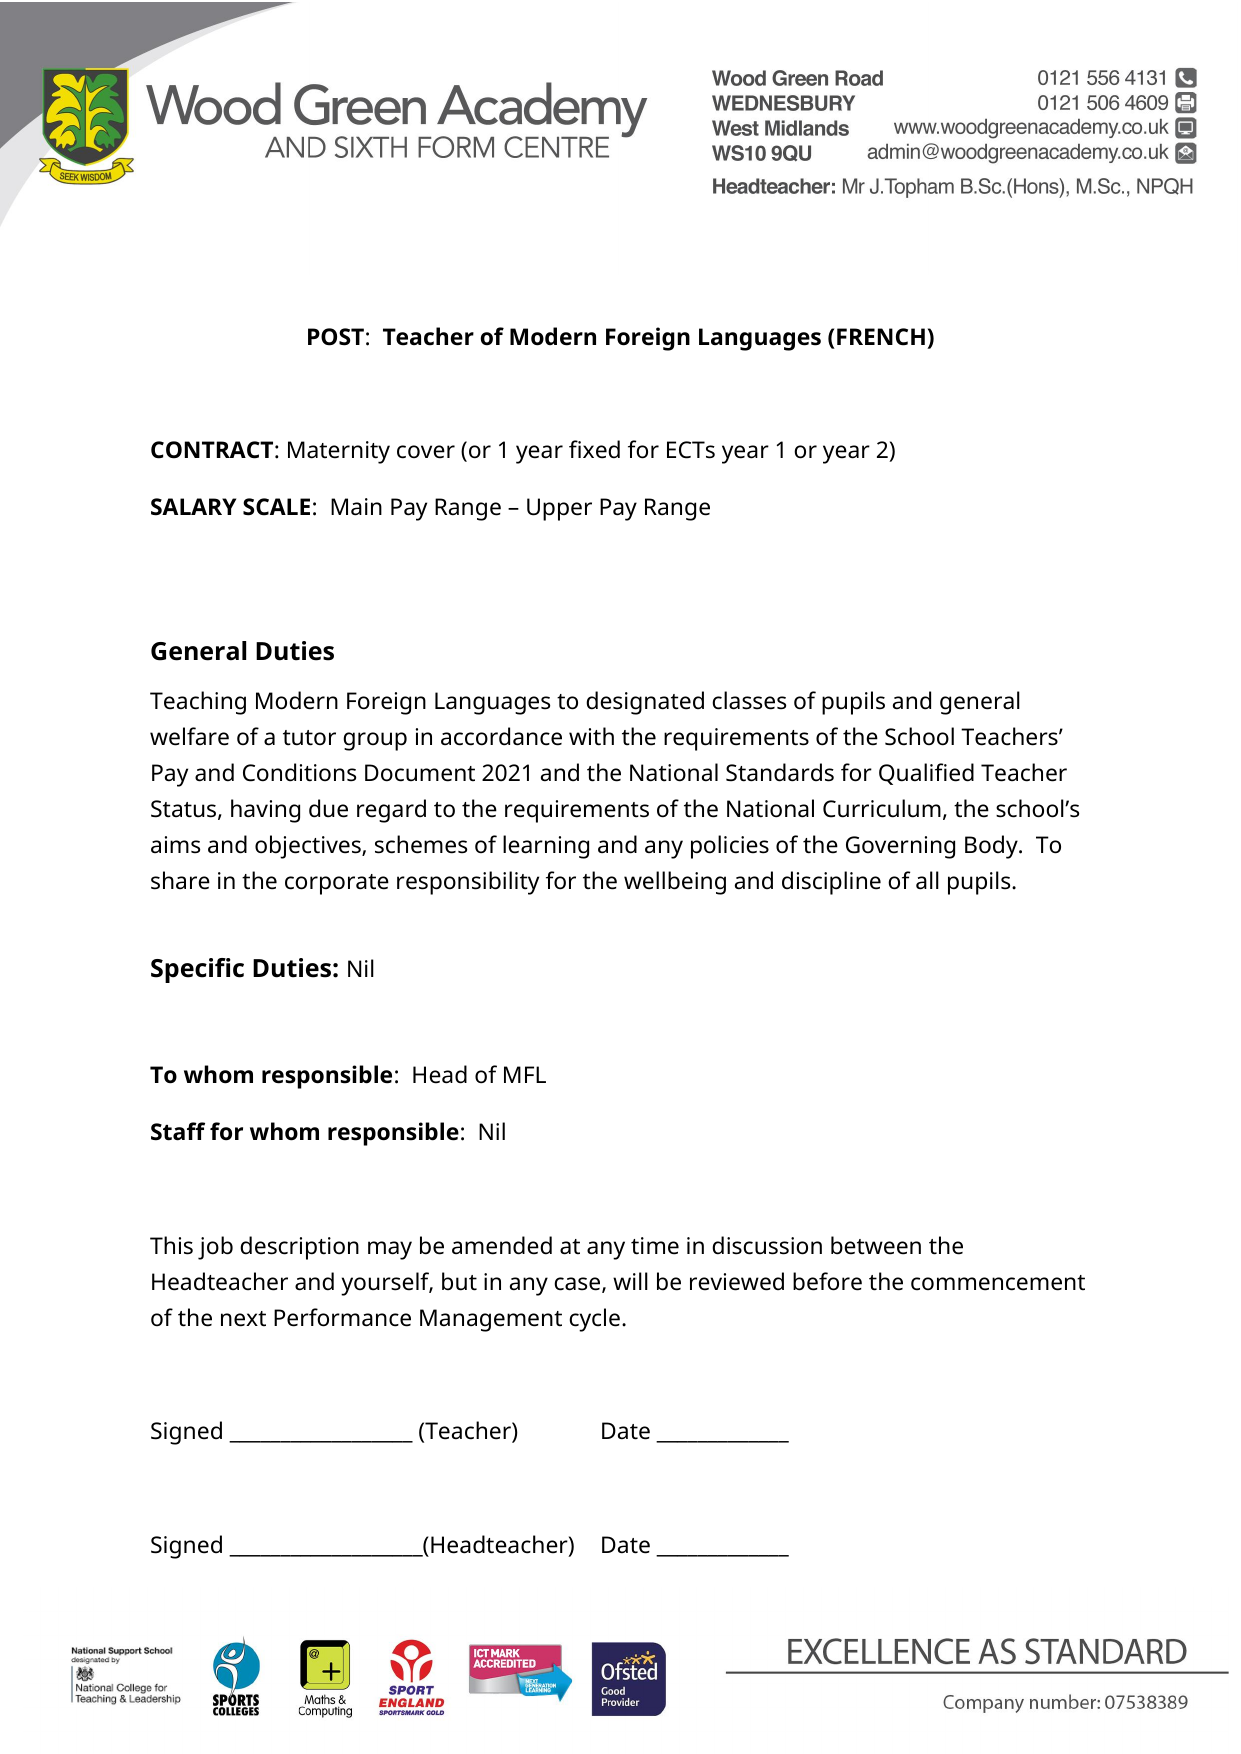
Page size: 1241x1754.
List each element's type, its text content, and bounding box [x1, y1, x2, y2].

subtitle General Duties [150, 634, 1090, 668]
text Signed ___________________(Headteacher) Date _____________ [150, 1529, 1090, 1560]
text To whom responsible: Head of MFL [150, 1059, 1090, 1091]
text Teaching Modern Foreign Languages to designated classes of pupils and general welfare of a tutor group in accordance with the requirements of the School Teachers’ Pay and Conditions Document 2021 and the National Standards for Qualified Teacher Status, having due regard to the requirements of the National Curriculum, the school’s aims and objectives, schemes of learning and any policies of the Governing Body. To share in the corporate responsibility for the wellbeing and discipline of all pupils. [150, 685, 1090, 896]
text POST: Teacher of Modern Foreign Languages (FRENCH) [150, 321, 1090, 352]
text This job description may be amended at any time in discussion between the Headteacher and yourself, but in any case, will be reviewed before the commencement of the next Performance Management cycle. [150, 1230, 1090, 1333]
text Staff for whom responsible: Nil [150, 1116, 1090, 1147]
picture [23, 1587, 1229, 1754]
text SALARY SCALE: Main Pay Range – Upper Pay Range [150, 491, 1090, 522]
text CONTRACT: Maternity cover (or 1 year fixed for ECTs year 1 or year 2) [150, 434, 1090, 465]
subtitle Specific Duties: Nil [150, 951, 1090, 985]
picture [0, 2, 1238, 275]
text Signed __________________ (Teacher) Date _____________ [150, 1415, 1090, 1446]
